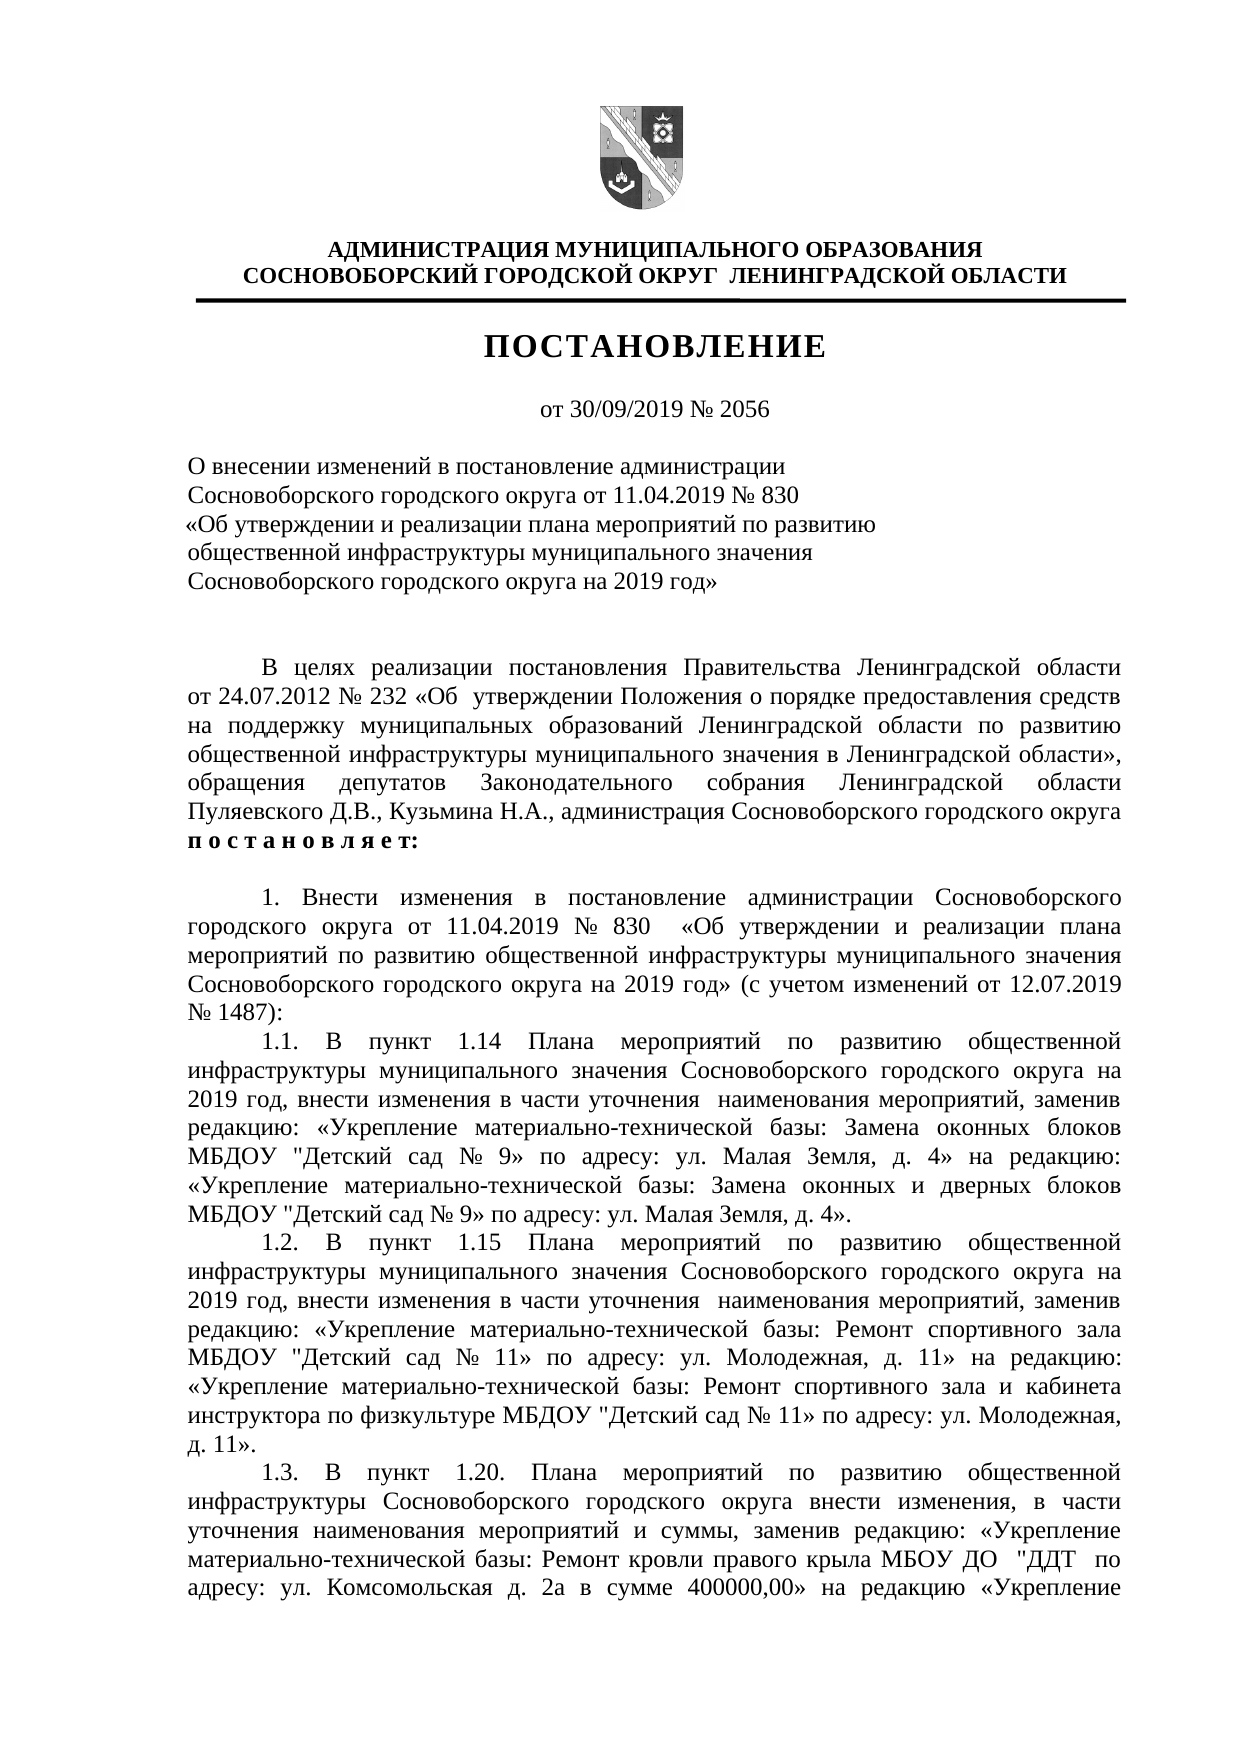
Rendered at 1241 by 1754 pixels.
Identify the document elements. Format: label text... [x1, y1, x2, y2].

picture [600, 105, 685, 212]
text В целях реализации постановления Правительства Ленинградской области от 24.07.2012 № 232 «Об утверждении Положения о порядке предоставления средств на поддержку муниципальных образований Ленинградской области по развитию общественной инфраструктуры муниципального значения в Ленинградской области», обращения депутатов Законодательного собрания Ленинградской области Пуляевского Д.В., Кузьмина Н.А., администрация Сосновоборского городского округа п о с т а н о в л я е т: [187, 652, 1122, 854]
subtitle постановление [187, 327, 1122, 365]
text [187, 1457, 1122, 1601]
text Сосновоборского городского округа от 11.04.2019 № 830 [187, 480, 1122, 509]
text от 30/09/2019 № 2056 [187, 394, 1122, 422]
text администрация МУНИЦИПАЛЬНОГО ОБРАЗОВАНИЯ СОСНОВОБОРСКИЙ ГОРОДСКОЙ ОКРУГ ЛЕНИНГРАДСКОЙ ОБЛАСТИ [187, 236, 1122, 288]
text «Об утверждении и реализации плана мероприятий по развитию [128, 509, 1122, 537]
list 1. Внести изменения в постановление администрации Сосновоборского городского округа от 11.04.2019 № 830 «Об утверждении и реализации плана мероприятий по развитию общественной инфраструктуры муниципального значения Сосновоборского городского округа на 2019 год» (с учетом изменений от 12.07.2019 № 1487): [187, 882, 1122, 1026]
text О внесении изменений в постановление администрации [187, 451, 1122, 480]
text общественной инфраструктуры муниципального значения [187, 537, 1122, 566]
text Сосновоборского городского округа на 2019 год» [187, 566, 1122, 595]
text 1.1. В пункт 1.14 Плана мероприятий по развитию общественной инфраструктуры муниципального значения Сосновоборского городского округа на 2019 год, внести изменения в части уточнения наименования мероприятий, заменив редакцию: «Укрепление материально-технической базы: Замена оконных блоков МБДОУ "Детский сад № 9» по адресу: ул. Малая Земля, д. 4» на редакцию: «Укрепление материально-технической базы: Замена оконных и дверных блоков МБДОУ "Детский сад № 9» по адресу: ул. Малая Земля, д. 4». [187, 1026, 1122, 1227]
text 1.2. В пункт 1.15 Плана мероприятий по развитию общественной инфраструктуры муниципального значения Сосновоборского городского округа на 2019 год, внести изменения в части уточнения наименования мероприятий, заменив редакцию: «Укрепление материально-технической базы: Ремонт спортивного зала МБДОУ "Детский сад № 11» по адресу: ул. Молодежная, д. 11» на редакцию: «Укрепление материально-технической базы: Ремонт спортивного зала и кабинета инструктора по физкультуре МБДОУ "Детский сад № 11» по адресу: ул. Молодежная, д. 11». [187, 1227, 1122, 1457]
